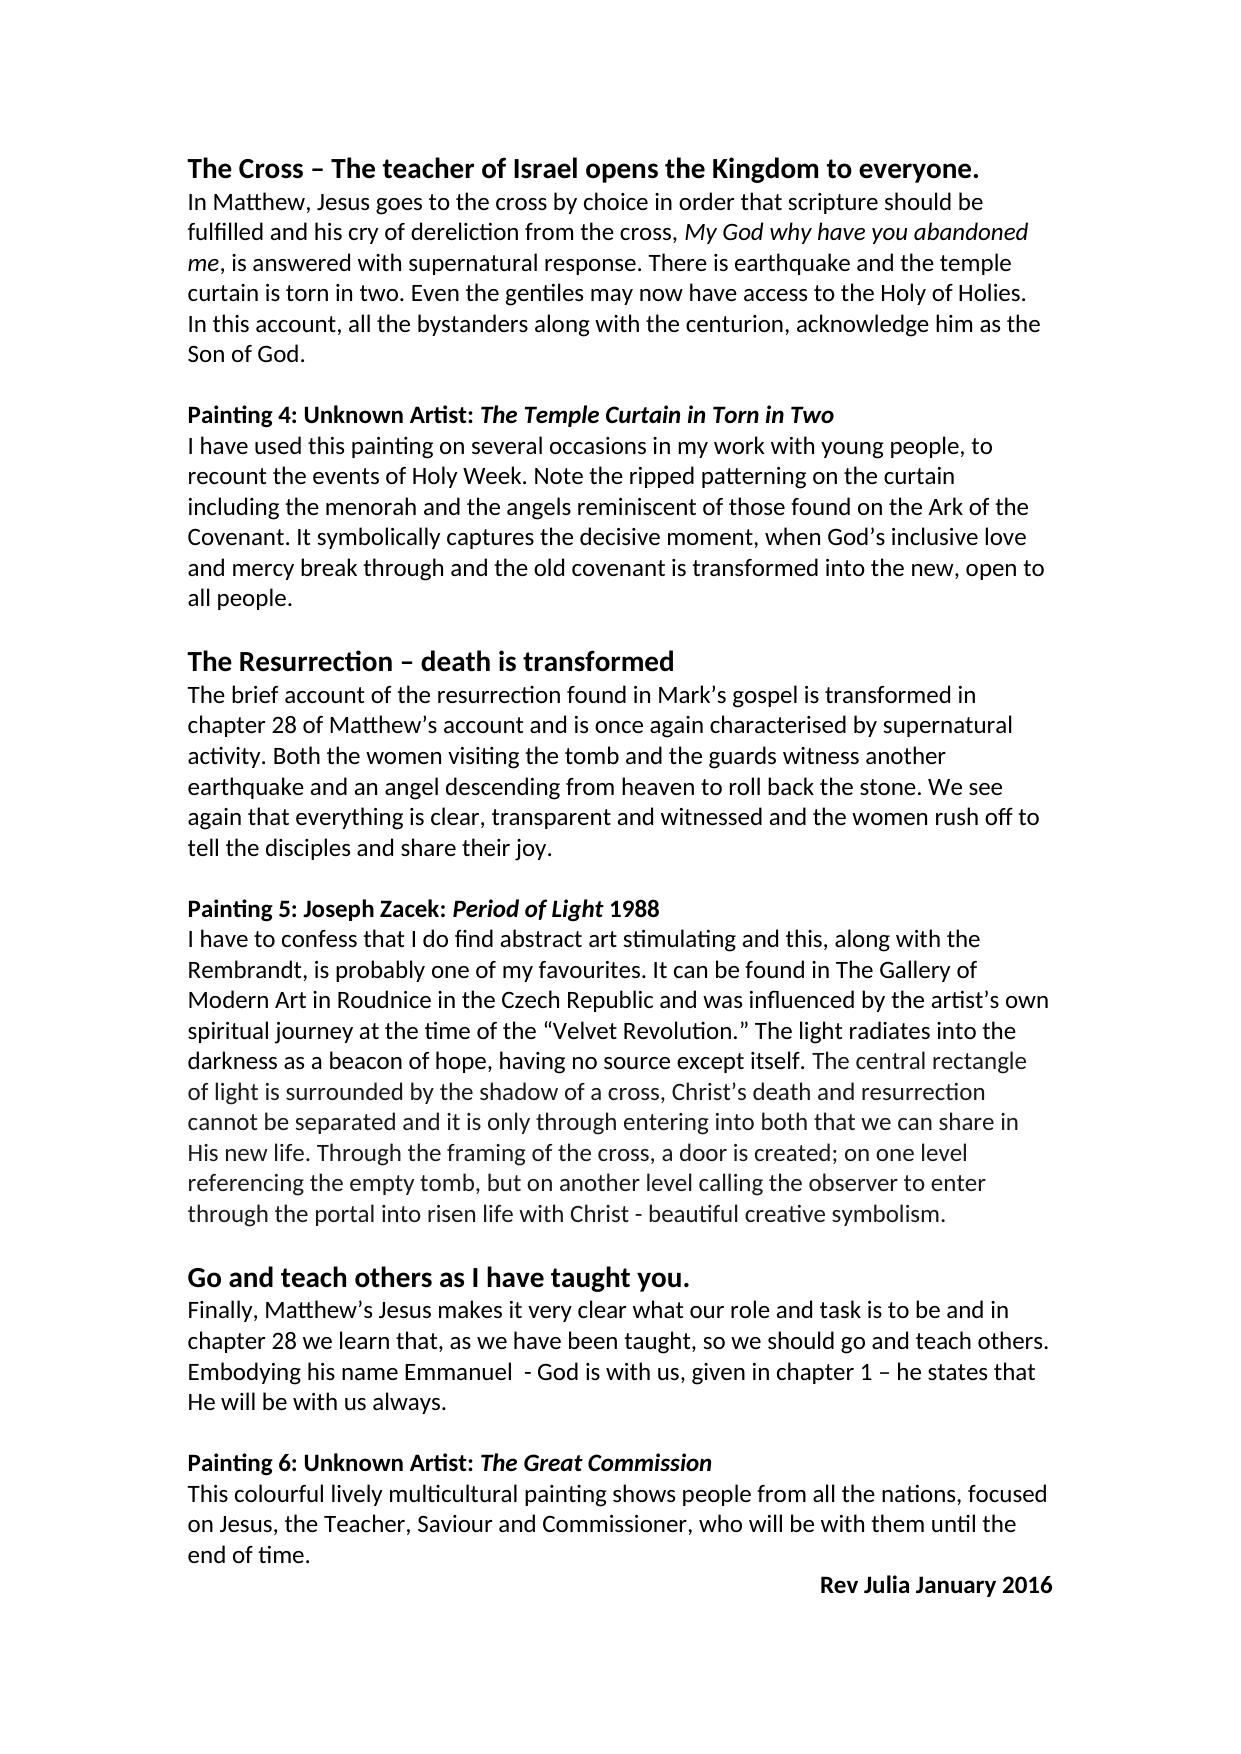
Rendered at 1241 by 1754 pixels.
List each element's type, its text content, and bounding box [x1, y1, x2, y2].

text The brief account of the resurrection found in Mark’s gospel is transformed in chapter 28 of Matthew’s account and is once again characterised by supernatural activity. Both the women visiting the tomb and the guards witness another earthquake and an angel descending from heaven to roll back the stone. We see again that everything is clear, transparent and witnessed and the women rush off to tell the disciples and share their joy. [187, 679, 1053, 862]
text Finally, Matthew’s Jesus makes it very clear what our role and task is to be and in chapter 28 we learn that, as we have been taught, so we should go and teach others. Embodying his name Emmanuel - God is with us, given in chapter 1 – he states that He will be with us always. [187, 1294, 1053, 1417]
text The Resurrection – death is transformed [187, 643, 1053, 679]
text The Cross – The teacher of Israel opens the Kingdom to everyone. [187, 150, 1053, 186]
text Rev Julia January 2016 [187, 1569, 1053, 1600]
text I have to confess that I do find abstract art stimulating and this, along with the Rembrandt, is probably one of my favourites. It can be found in The Gallery of Modern Art in Roudnice in the Czech Republic and was influenced by the artist’s own spiritual journey at the time of the “Velvet Revolution.” The light radiates into the darkness as a beacon of hope, having no source except itself. The central rectangle of light is surrounded by the shadow of a cross, Christ’s death and resurrection cannot be separated and it is only through entering into both that we can share in His new life. Through the framing of the cross, a door is created; on one level referencing the empty tomb, but on another level calling the observer to enter through the portal into risen life with Christ - beautiful creative symbolism. [187, 923, 1053, 1228]
text Go and teach others as I have taught you. [187, 1259, 1053, 1294]
text Painting 4: Unknown Artist: The Temple Curtain in Torn in Two [187, 399, 1053, 430]
text I have used this painting on several occasions in my work with young people, to recount the events of Holy Week. Note the ripped patterning on the curtain including the menorah and the angels reminiscent of those found on the Ark of the Covenant. It symbolically captures the decisive moment, when God’s inclusive love and mercy break through and the old covenant is transformed into the new, open to all people. [187, 430, 1053, 613]
text This colourful lively multicultural painting shows people from all the nations, focused on Jesus, the Teacher, Saviour and Commissioner, who will be with them until the end of time. [187, 1478, 1053, 1569]
text Painting 6: Unknown Artist: The Great Commission [187, 1447, 1053, 1478]
text Painting 5: Joseph Zacek: Period of Light 1988 [187, 893, 1053, 923]
text In Matthew, Jesus goes to the cross by choice in order that scripture should be fulfilled and his cry of dereliction from the cross, My God why have you abandoned me, is answered with supernatural response. There is earthquake and the temple curtain is torn in two. Even the gentiles may now have access to the Holy of Holies. In this account, all the bystanders along with the centurion, acknowledge him as the Son of God. [187, 186, 1053, 369]
